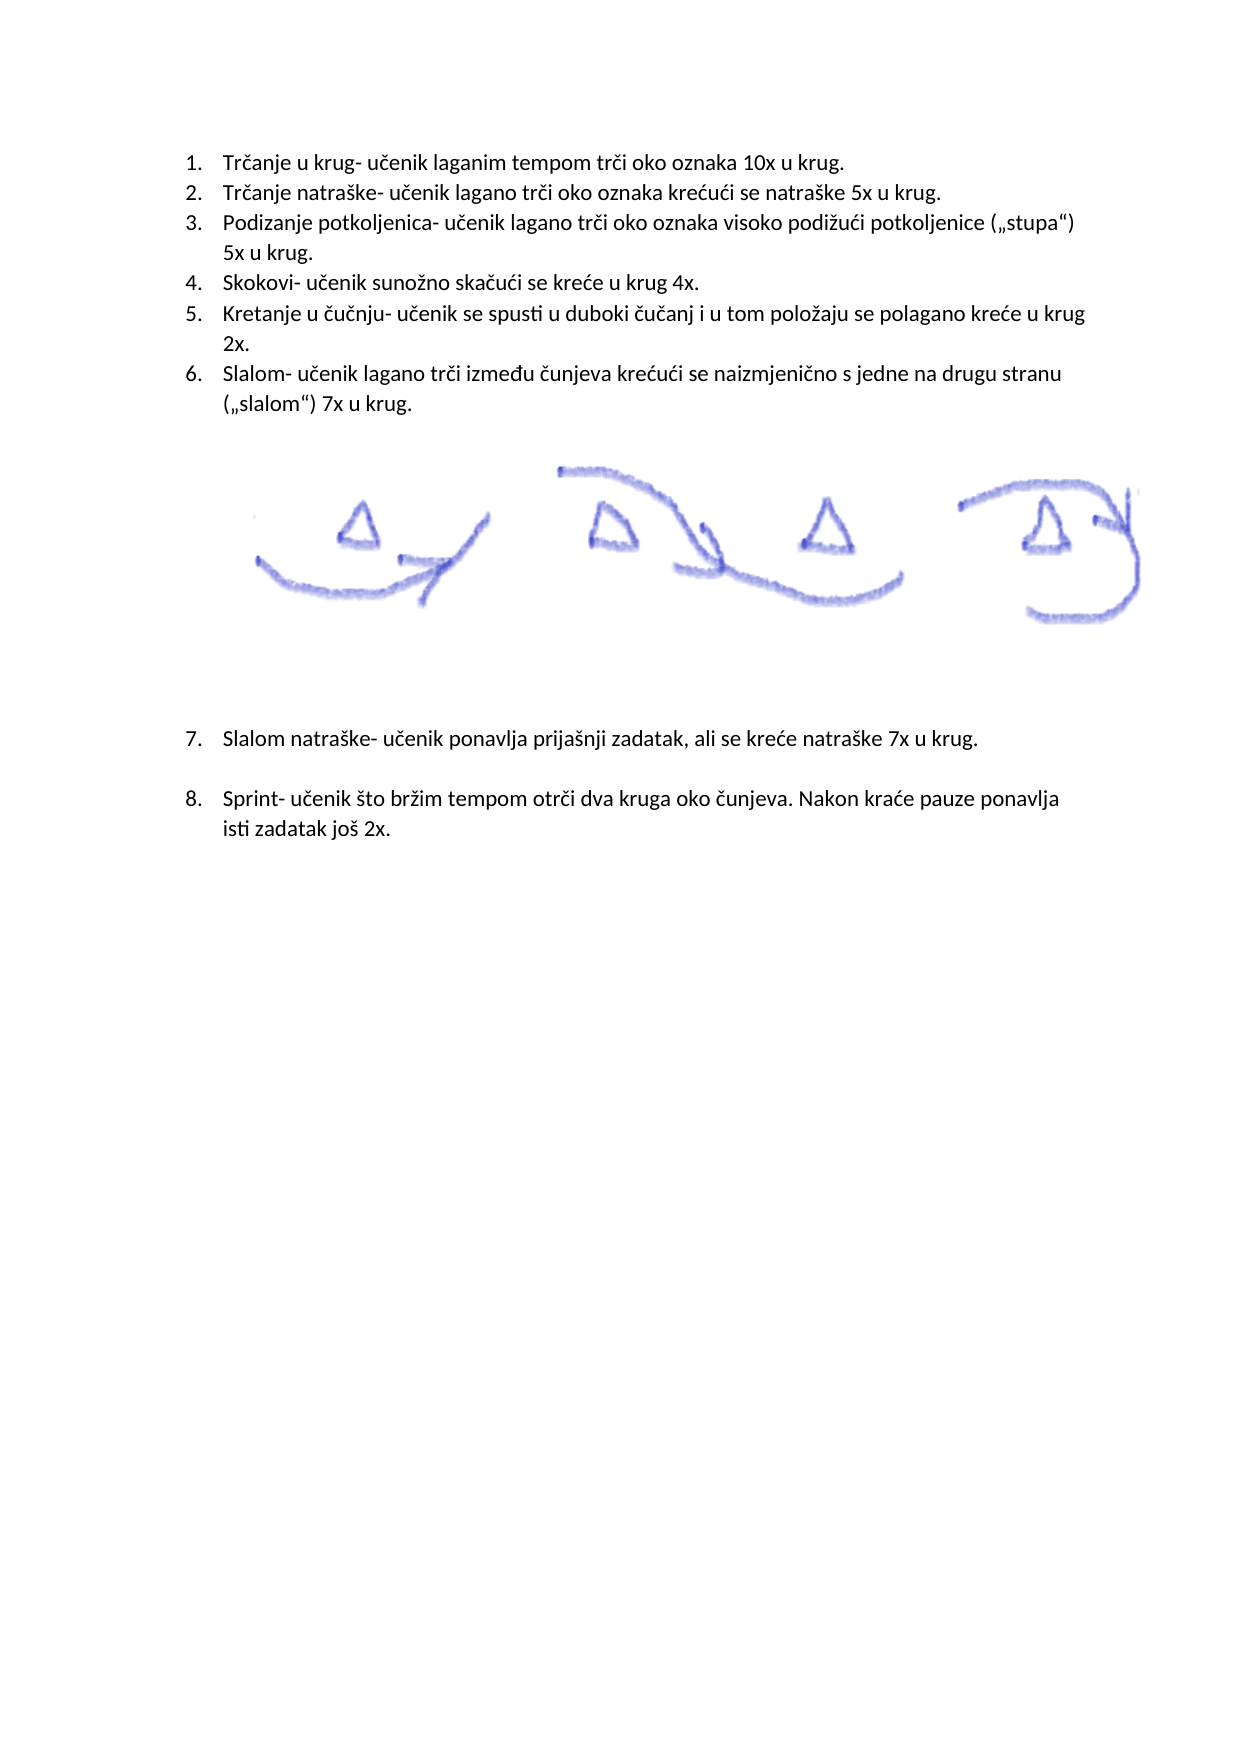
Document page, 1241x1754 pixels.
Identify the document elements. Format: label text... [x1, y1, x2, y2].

list Trčanje natraške- učenik lagano trči oko oznaka krećući se natraške 5x u krug. [185, 178, 1093, 206]
list Slalom natraške- učenik ponavlja prijašnji zadatak, ali se kreće natraške 7x u krug. [185, 724, 1093, 752]
list Trčanje u krug- učenik laganim tempom trči oko oznaka 10x u krug. [185, 148, 1093, 176]
picture [221, 420, 1178, 664]
list Sprint- učenik što bržim tempom otrči dva kruga oko čunjeva. Nakon kraće pauze ponavlja isti zadatak još 2x. [185, 784, 1093, 842]
list Slalom- učenik lagano trči između čunjeva krećući se naizmjenično s jedne na drugu stranu („slalom“) 7x u krug. [185, 359, 1093, 417]
list Podizanje potkoljenica- učenik lagano trči oko oznaka visoko podižući potkoljenice („stupa“) 5x u krug. [185, 208, 1093, 266]
list Skokovi- učenik sunožno skačući se kreće u krug 4x. [185, 268, 1093, 296]
list Kretanje u čučnju- učenik se spusti u duboki čučanj i u tom položaju se polagano kreće u krug 2x. [185, 299, 1093, 357]
